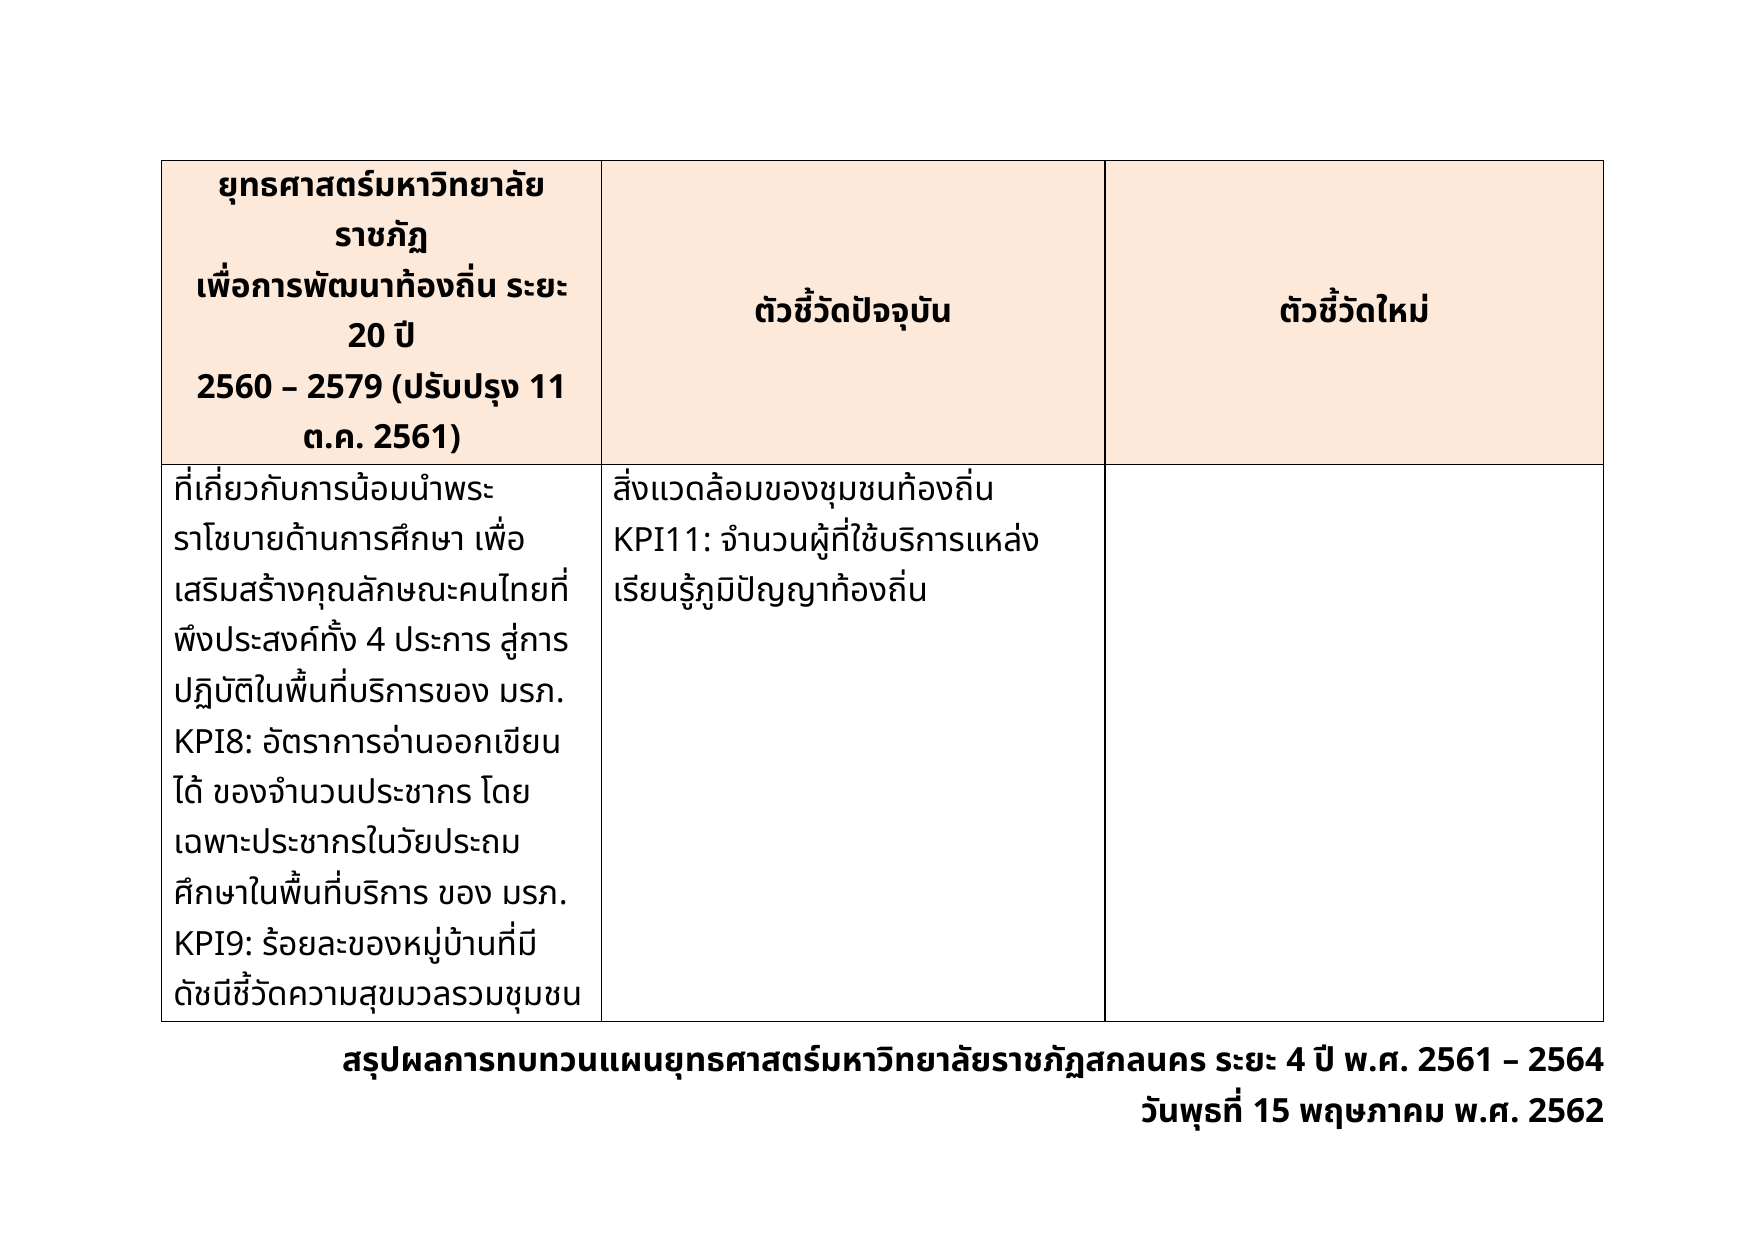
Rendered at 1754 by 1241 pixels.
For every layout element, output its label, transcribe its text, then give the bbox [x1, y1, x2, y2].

table_header ตัวชี้วัดใหม่ [1106, 161, 1603, 464]
table_cell ยุทธศาสตร์ที่ 3 การพัฒนาท้องถิ่นอย่างยั่งยืนบนพื้นฐานเศรษฐกิจพอเพียง KPI1: ร้อยละของงานวิจัยที่ดำเนินการร่วมกับชุมชน KPI2:จำนวนโครงการที่น้อมนำแนวทางตามปรัชญาเศรษฐกิจพอเพียงมาใช้ในการพัฒนาท้องถิ่น KPI3: จำนวนชุมชนที่สามารถจัดการตนเองได้จากองค์ความรู้ของมหาวิทยาลัยตามปรัชญาเศรษฐกิจพอเพียง KPI4: จำนวนวิสาหกิจชุมชนหรือผู้ประกอบการใหม่ที่เพิ่มขึ้นท้องถิ่น KPI5: ร้อยละของงานวิจัยและงานสร้างสรรค์ที่ตีพิมพ์เผยแพร่ในวารสารระดับชาติและนานาชาติ KPI6:จำนวนงานวิจัย นวัตกรรมหรืองานสร้างสรรค์ที่ก่อให้เกิดประโยชน์ต่อสาธารณะหรือจดทะเบียนสิทธิบัตร อนุสิทธิบัตรและลิขสิทธิ์ KPI7: จำนวนชุมชนที่สามารถจัดการตนเองได้จากองค์ความรู้ของมหาวิทยาลัยตามปรัชญาเศรษฐกิจพอเพียง KPI8: จำนวนผู้รับบริการทางวิชาชีพ/วิชาการ KPI9:จำนวนทุนสนับสนุนวิจัยจากองค์กรภาคีเครือข่าย จำนวนหลักสูตรฝึกอบรมระยะสั้นสำหรับบุคลากรภายนอก KPI10: จำนวนโครงการที่บูรณาการพันธกิจสัมพันธ์เพื่อพัฒนาสังคมและสิ่งแวดล้อมของชุมชนท้องถิ่น KPI11: จำนวนผู้ที่ใช้บริการแหล่งเรียนรู้ภูมิปัญญาท้องถิ่น [602, 465, 1104, 1021]
table_cell [1106, 465, 1603, 1021]
table_cell ยุทธศาสตร์ที่ 1 การพัฒนาท้องถิ่น KPI1: มีฐานข้อมูลของพื้นที่บริการ (ศักยภาพชุมชน สภาพปัญหา และความต้องการที่แท้จริงของชุมชน) เพื่อใช้ในการวิเคราะห์ ประเมิน วางแผนงานพัฒนาเชิงพื้นที่ตามศักยภาพของ มรภ. KPI2: จำนวนหมู่บ้าน/โรงเรียนที่มหาวิทยาลัยราชภัฏเข้าดำเนินการโครงการอันเป็นผลจากการวางแผนพัฒนาเชิงพื้นที่ KPI3: ร้อยละสะสมของจำนวนหมู่บ้านที่มหาวิทยาลัยราชภัฏเข้าดำเนินโครงการพัฒนาเปรียบเทียบกับจำนวนหมู่บ้านทั้งหมดในพื้นที่บริการ (การกระจายตัวเชิงพื้นที่) KPI4: จำนวนโครงการพัฒนาท้องถิ่นของมหาวิทยาลัยราชภัฏและจำนวนโครงการฯ สะสม (แยกประเภทตามเป้าหมาย) KPI5: จำนวนภาคีเครือข่ายทั้งภาครัฐ ภาคเอกชน และภาคประชาสังคมที่ร่วมมือกับ มรภ. ดำเนินโครงการพัฒนาท้องถิ่นในพืนที่บริการ KPI6: อัตราส่วนโครงการพัฒนาท้องถิ่นที่ มรภ. เป็นแกนนำ เปรียบเทียบกับโครงการพัฒนาท้องถิ่นทั้งหมดของ มรภ. KPI7: จำนวนผู้เข้าร่วมโครงการที่เกี่ยวกับการน้อมนำพระราโชบายด้านการศึกษา เพื่อเสริมสร้างคุณลักษณะคนไทยที่พึงประสงค์ทั้ง 4 ประการ สู่การปฏิบัติในพื้นที่บริการของ มรภ. KPI8: อัตราการอ่านออกเขียนได้ ของจำนวนประชากร โดยเฉพาะประชากรในวัยประถมศึกษาในพื้นที่บริการ ของ มรภ. KPI9: ร้อยละของหมู่บ้านที่มีดัชนีชี้วัดความสุขมวลรวมชุมชนเพิ่มขึ้น KPI10: อัตราการเพิ่มขึ้นของรายได้ครัวเรือนในพื้นที่การพัฒนาของ มรภ. KPI11: มีแหล่งเรียนรู้ด้านศิลปะวัฒนธรรม ประเพณี ภูมิปัญญาท้องถิ่นเพื่อเสริมสร้างคุณค่าและจิตสำนึก รักษ์ท้องถิ่น KPI12: จำนวนวิสาหกิจชุมชน/ผู้ประกอบการใหม่ในพื้นที่บริการของ มรภ. ที่ประสบความสำเร็จ จากการสนับสนุนองค์ความรู้จาก มรภ. KPI13: อัตราการอพยพของประชากรวัยทำงานในท้องถิ่นลดลง [162, 465, 601, 1021]
table_header ยุทธศาสตร์มหาวิทยาลัยราชภัฏ เพื่อการพัฒนาท้องถิ่น ระยะ 20 ปี 2560 – 2579 (ปรับปรุง 11 ต.ค. 2561) [162, 161, 601, 464]
table_header ตัวชี้วัดปัจจุบัน [602, 161, 1104, 464]
